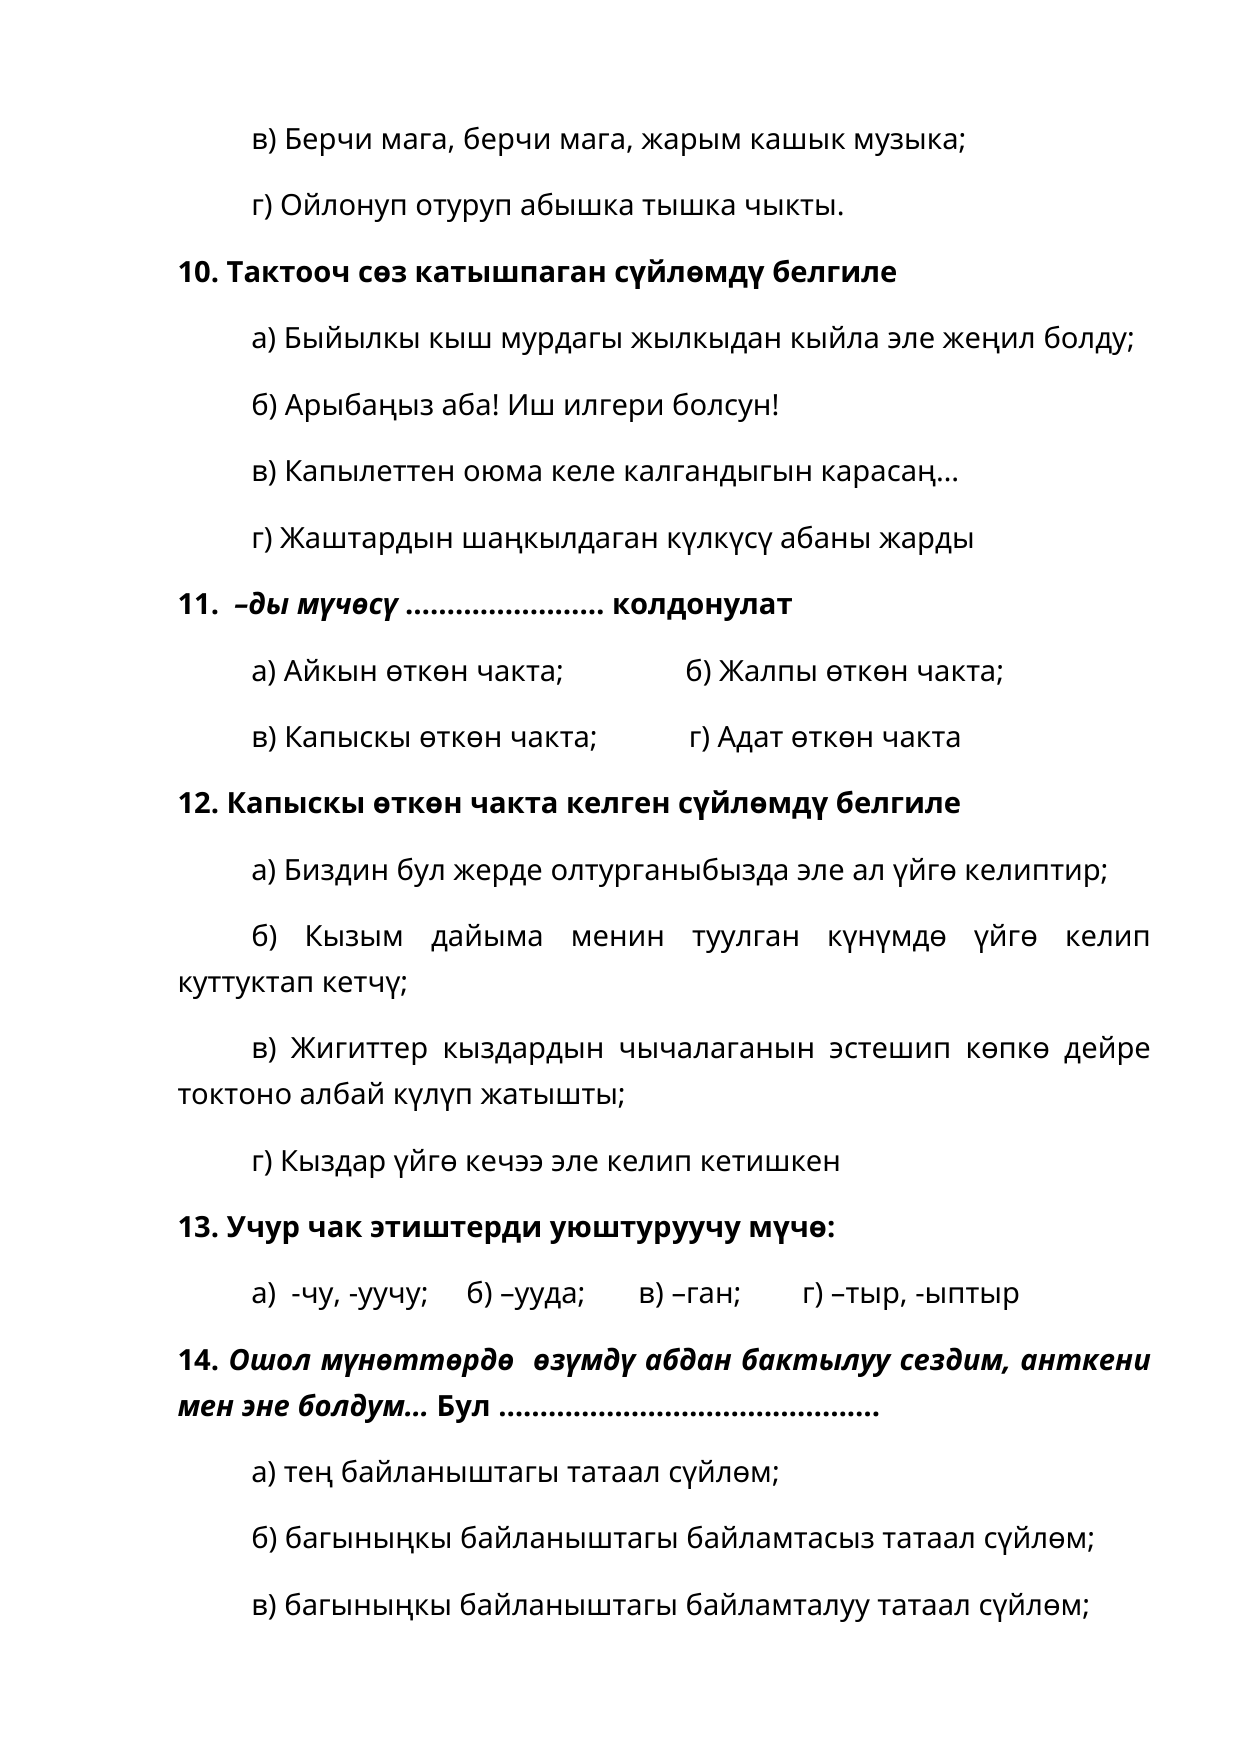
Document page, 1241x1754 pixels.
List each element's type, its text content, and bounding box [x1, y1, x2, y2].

text 10. Тактооч сөз катышпаган сүйлөмдү белгиле [177, 251, 1152, 291]
text г) Ойлонуп отуруп абышка тышка чыкты. [177, 184, 1152, 224]
text в) Жигиттер кыздардын чычалаганын эстешип көпкө дейре токтоно албай күлүп жатышты; [177, 1028, 1152, 1113]
text г) Кыздар үйгө кечээ эле келип кетишкен [177, 1140, 1152, 1179]
text в) Капылеттен оюма келе калгандыгын карасаң… [177, 450, 1152, 490]
text г) Жаштардын шаңкылдаган күлкүсү абаны жарды [177, 517, 1152, 557]
text в) Берчи мага, берчи мага, жарым кашык музыка; [177, 118, 1152, 158]
text в) багыныңкы байланыштагы байламталуу татаал сүйлөм; [177, 1584, 1152, 1624]
text а) тең байланыштагы татаал сүйлөм; [177, 1451, 1152, 1491]
text а) Айкын өткөн чакта; б) Жалпы өткөн чакта; [177, 650, 1152, 689]
text б) багыныңкы байланыштагы байламтасыз татаал сүйлөм; [177, 1518, 1152, 1557]
text б) Кызым дайыма менин туулган күнүмдө үйгө келип куттуктап кетчү; [177, 916, 1152, 1001]
text а) Быйылкы кыш мурдагы жылкыдан кыйла эле жеңил болду; [177, 317, 1152, 357]
text 11. –ды мүчөсү …………………… колдонулат [177, 583, 1152, 623]
text 13. Учур чак этиштерди уюштуруучу мүчө: [177, 1206, 1152, 1246]
text 12. Капыскы өткөн чакта келген сүйлөмдү белгиле [177, 783, 1152, 822]
text а) -чу, -уучу; б) –ууда; в) –ган; г) –тыр, -ыптыр [177, 1273, 1152, 1312]
text в) Капыскы өткөн чакта; г) Адат өткөн чакта [177, 716, 1152, 756]
text б) Арыбаңыз аба! Иш илгери болсун! [177, 384, 1152, 424]
text 14. Ошол мүнөттөрдө өзүмдү абдан бактылуу сездим, анткени мен эне болдум… Бул ………………………………………. [177, 1339, 1152, 1424]
text а) Биздин бул жерде олтурганыбызда эле ал үйгө келиптир; [177, 849, 1152, 889]
